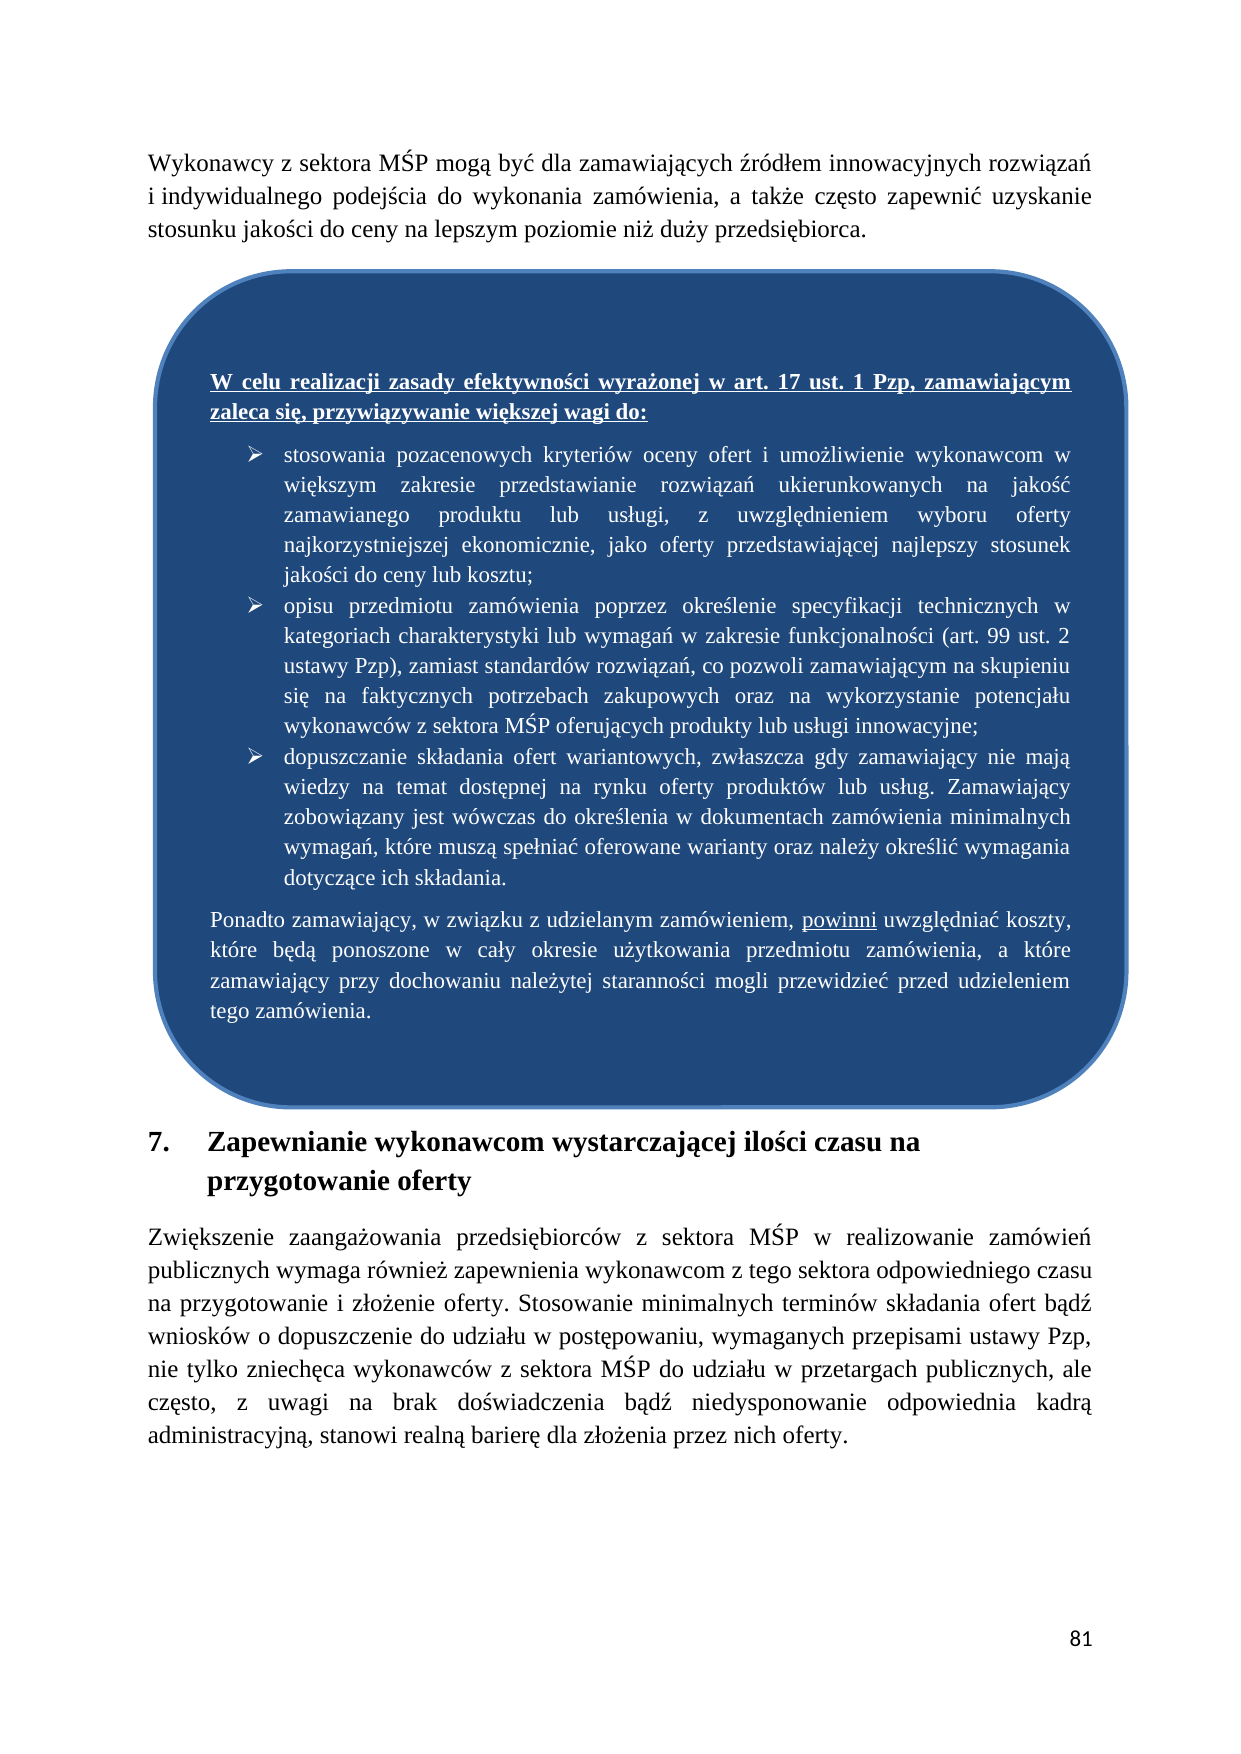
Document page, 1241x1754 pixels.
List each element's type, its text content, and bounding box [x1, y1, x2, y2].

text Zwiększenie zaangażowania przedsiębiorców z sektora MŚP w realizowanie zamówień publicznych wymaga również zapewnienia wykonawcom z tego sektora odpowiedniego czasu na przygotowanie i złożenie oferty. Stosowanie minimalnych terminów składania ofert bądź wniosków o dopuszczenie do udziału w postępowaniu, wymaganych przepisami ustawy Pzp, nie tylko zniechęca wykonawców z sektora MŚP do udziału w przetargach publicznych, ale często, z uwagi na brak doświadczenia bądź niedysponowanie odpowiednia kadrą administracyjną, stanowi realną barierę dla złożenia przez nich oferty. [148, 1222, 1092, 1449]
text Wykonawcy z sektora MŚP mogą być dla zamawiających źródłem innowacyjnych rozwiązań i indywidualnego podejścia do wykonania zamówienia, a także często zapewnić uzyskanie stosunku jakości do ceny na lepszym poziomie niż duży przedsiębiorca. [148, 148, 1092, 242]
text Zapewnianie wykonawcom wystarczającej ilości czasu na przygotowanie oferty [148, 1124, 1092, 1196]
